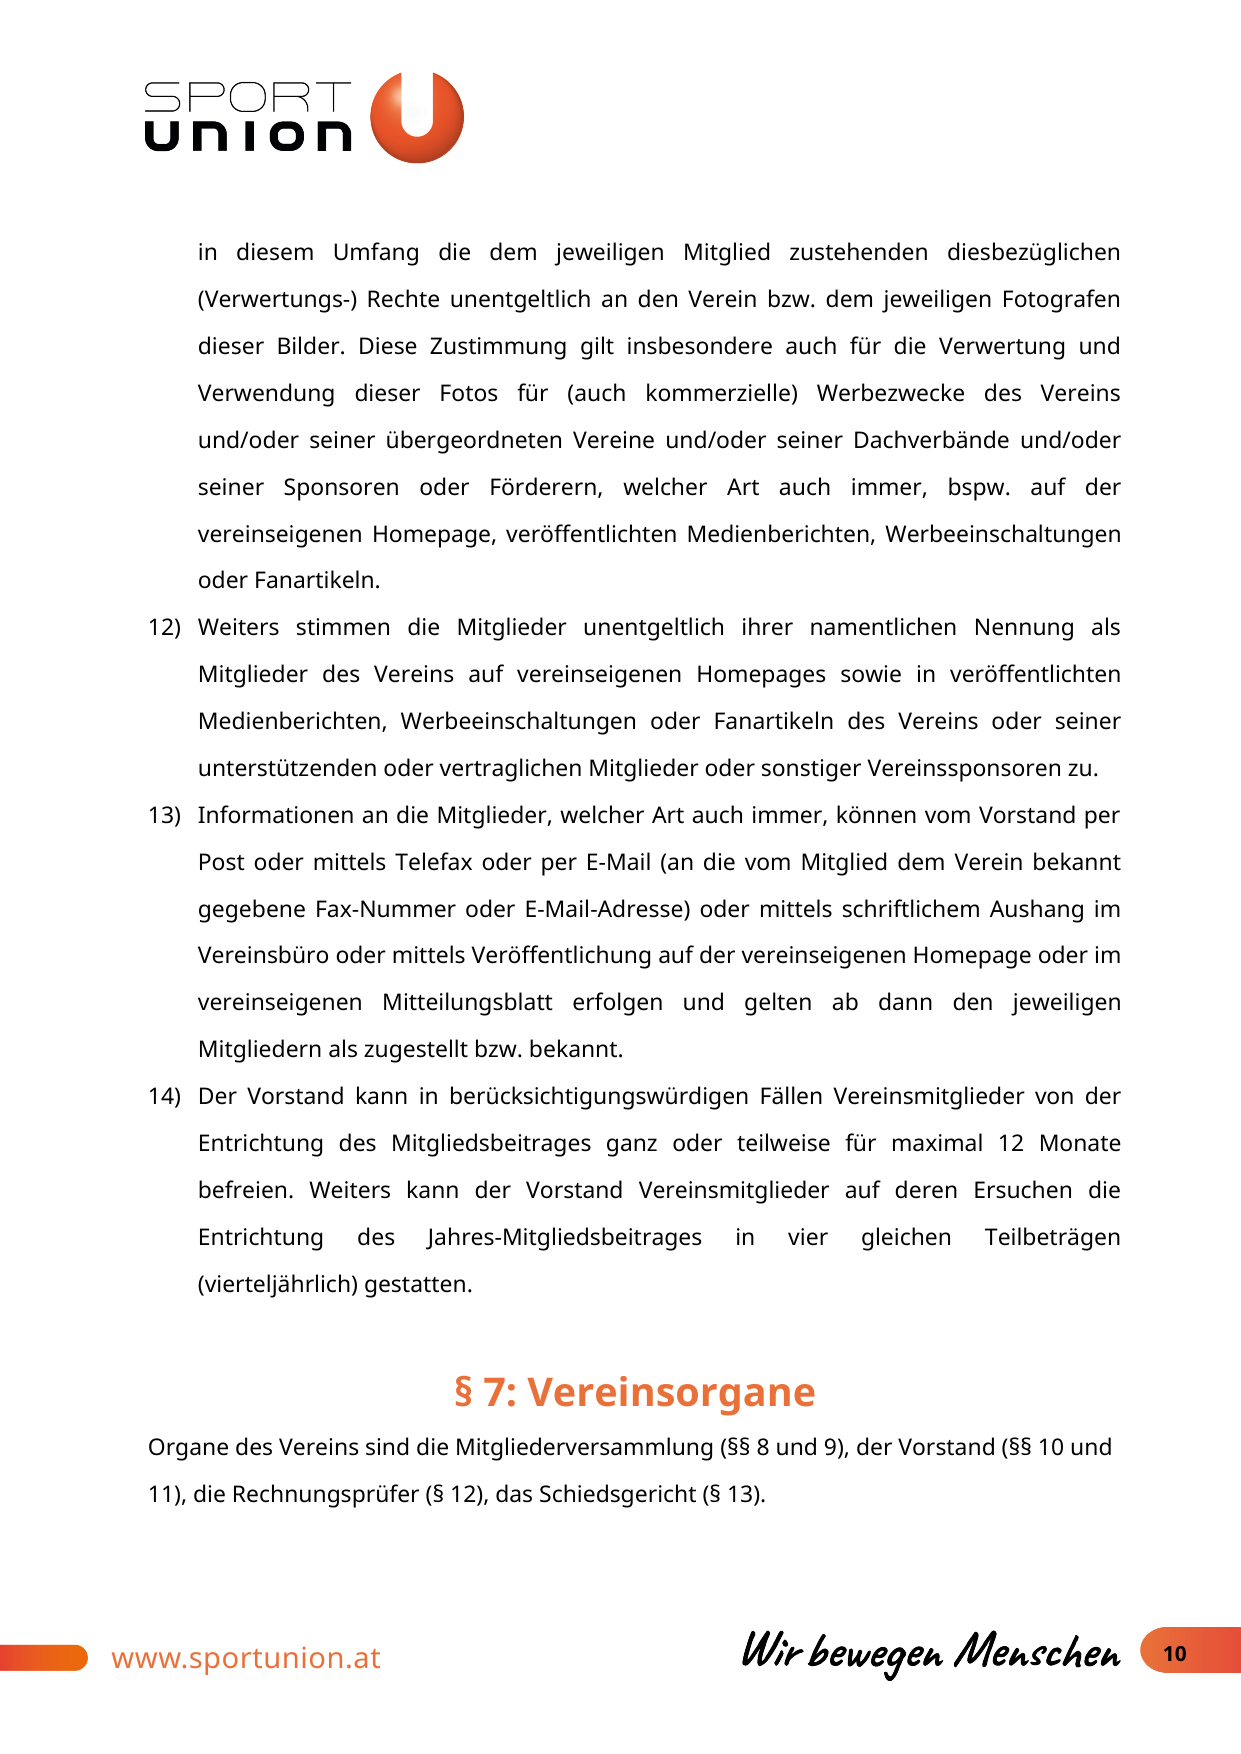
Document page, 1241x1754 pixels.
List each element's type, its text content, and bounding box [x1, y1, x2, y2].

picture [665, 1596, 1188, 1739]
list Weiters stimmen die Mitglieder unentgeltlich ihrer namentlichen Nennung als Mitglieder des Vereins auf vereinseigenen Homepages sowie in veröffentlichten Medienberichten, Werbeeinschaltungen oder Fanartikeln des Vereins oder seiner unterstützenden oder vertraglichen Mitglieder oder sonstiger Vereinssponsoren zu. [148, 611, 1122, 783]
text Organe des Vereins sind die Mitgliederversammlung (§§ 8 und 9), der Vorstand (§§ 10 und 11), die Rechnungsprüfer (§ 12), das Schiedsgericht (§ 13). [148, 1431, 1122, 1509]
picture [72, 0, 504, 210]
picture [0, 1596, 649, 1739]
subtitle § 7: Vereinsorgane [148, 1364, 1122, 1418]
list Informationen an die Mitglieder, welcher Art auch immer, können vom Vorstand per Post oder mittels Telefax oder per E-Mail (an die vom Mitglied dem Verein bekannt gegebene Fax-Nummer oder E-Mail-Adresse) oder mittels schriftlichem Aushang im Vereinsbüro oder mittels Veröffentlichung auf der vereinseigenen Homepage oder im vereinseigenen Mitteilungsblatt erfolgen und gelten ab dann den jeweiligen Mitgliedern als zugestellt bzw. bekannt. [148, 799, 1122, 1064]
list Der Vorstand kann in berücksichtigungswürdigen Fällen Vereinsmitglieder von der Entrichtung des Mitgliedsbeitrages ganz oder teilweise für maximal 12 Monate befreien. Weiters kann der Vorstand Vereinsmitglieder auf deren Ersuchen die Entrichtung des Jahres-Mitgliedsbeitrages in vier gleichen Teilbeträgen (vierteljährlich) gestatten. [148, 1080, 1122, 1299]
